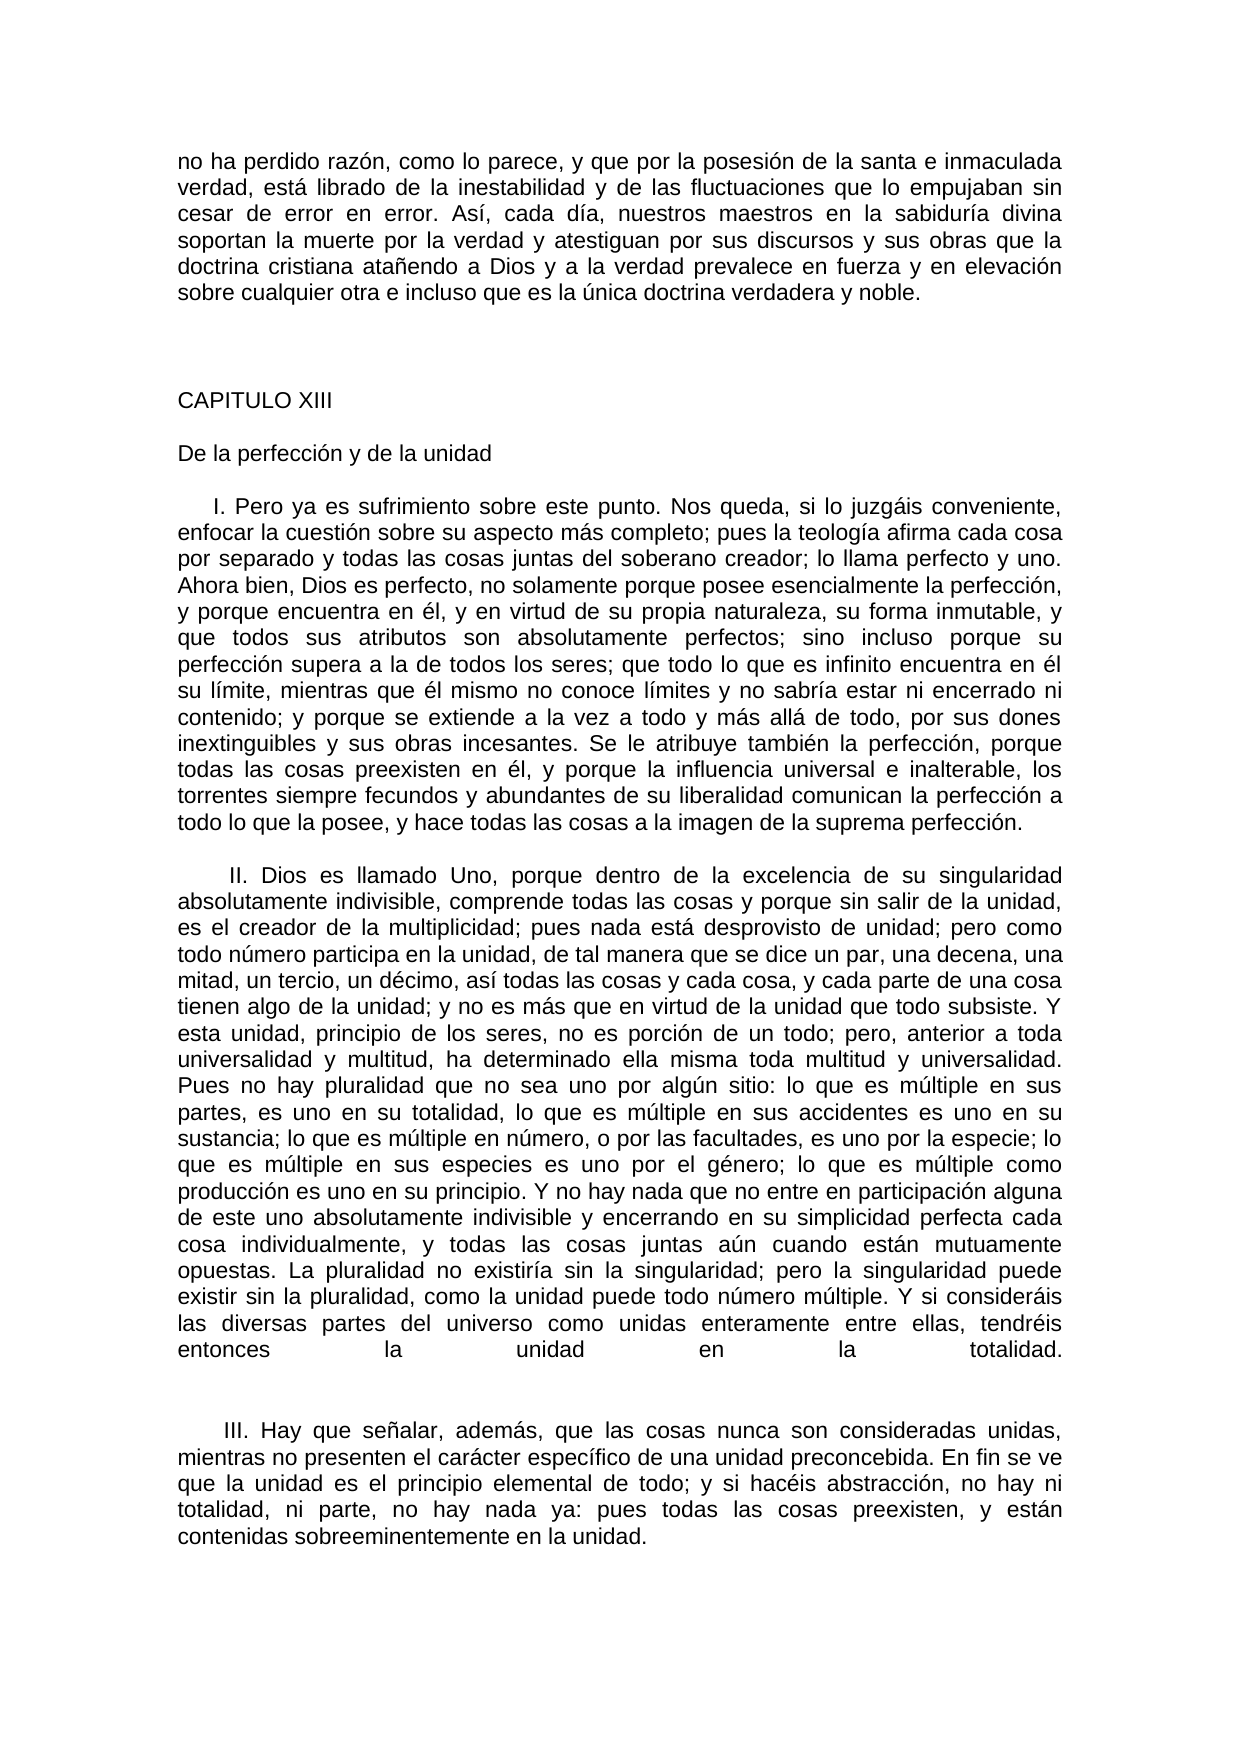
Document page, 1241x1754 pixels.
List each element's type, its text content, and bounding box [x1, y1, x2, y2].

text I. Pero ya es sufrimiento sobre este punto. Nos queda, si lo juzgáis conveniente, enfocar la cuestión sobre su aspecto más completo; pues la teología afirma cada cosa por separado y todas las cosas juntas del soberano creador; lo llama perfecto y uno. Ahora bien, Dios es perfecto, no solamente porque posee esencialmente la perfección, y porque encuentra en él, y en virtud de su propia naturaleza, su forma inmutable, y que todos sus atributos son absolutamente perfectos; sino incluso porque su perfección supera a la de todos los seres; que todo lo que es infinito encuentra en él su límite, mientras que él mismo no conoce límites y no sabría estar ni encerrado ni contenido; y porque se extiende a la vez a todo y más allá de todo, por sus dones inextinguibles y sus obras incesantes. Se le atribuye también la perfección, porque todas las cosas preexisten en él, y porque la influencia universal e inalterable, los torrentes siempre fecundos y abundantes de su liberalidad comunican la perfección a todo lo que la posee, y hace todas las cosas a la imagen de la suprema perfección. [177, 493, 1063, 835]
text II. Dios es llamado Uno, porque dentro de la excelencia de su singularidad absolutamente indivisible, comprende todas las cosas y porque sin salir de la unidad, es el creador de la multiplicidad; pues nada está desprovisto de unidad; pero como todo número participa en la unidad, de tal manera que se dice un par, una decena, una mitad, un tercio, un décimo, así todas las cosas y cada cosa, y cada parte de una cosa tienen algo de la unidad; y no es más que en virtud de la unidad que todo subsiste. Y esta unidad, principio de los seres, no es porción de un todo; pero, anterior a toda universalidad y multitud, ha determinado ella misma toda multitud y universalidad. Pues no hay pluralidad que no sea uno por algún sitio: lo que es múltiple en sus partes, es uno en su totalidad, lo que es múltiple en sus accidentes es uno en su sustancia; lo que es múltiple en número, o por las facultades, es uno por la especie; lo que es múltiple en sus especies es uno por el género; lo que es múltiple como producción es uno en su principio. Y no hay nada que no entre en participación alguna de este uno absolutamente indivisible y encerrando en su simplicidad perfecta cada cosa individualmente, y todas las cosas juntas aún cuando están mutuamente opuestas. La pluralidad no existiría sin la singularidad; pero la singularidad puede existir sin la pluralidad, como la unidad puede todo número múltiple. Y si consideráis las diversas partes del universo como unidas enteramente entre ellas, tendréis entonces la unidad en la totalidad. [177, 862, 1063, 1391]
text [177, 148, 1063, 306]
text CAPITULO XIII [177, 387, 1063, 413]
text III. Hay que señalar, además, que las cosas nunca son consideradas unidas, mientras no presenten el carácter específico de una unidad preconcebida. En fin se ve que la unidad es el principio elemental de todo; y si hacéis abstracción, no hay ni totalidad, ni parte, no hay nada ya: pues todas las cosas preexisten, y están contenidas sobreeminentemente en la unidad. [177, 1417, 1063, 1549]
text De la perfección y de la unidad [177, 440, 1063, 466]
